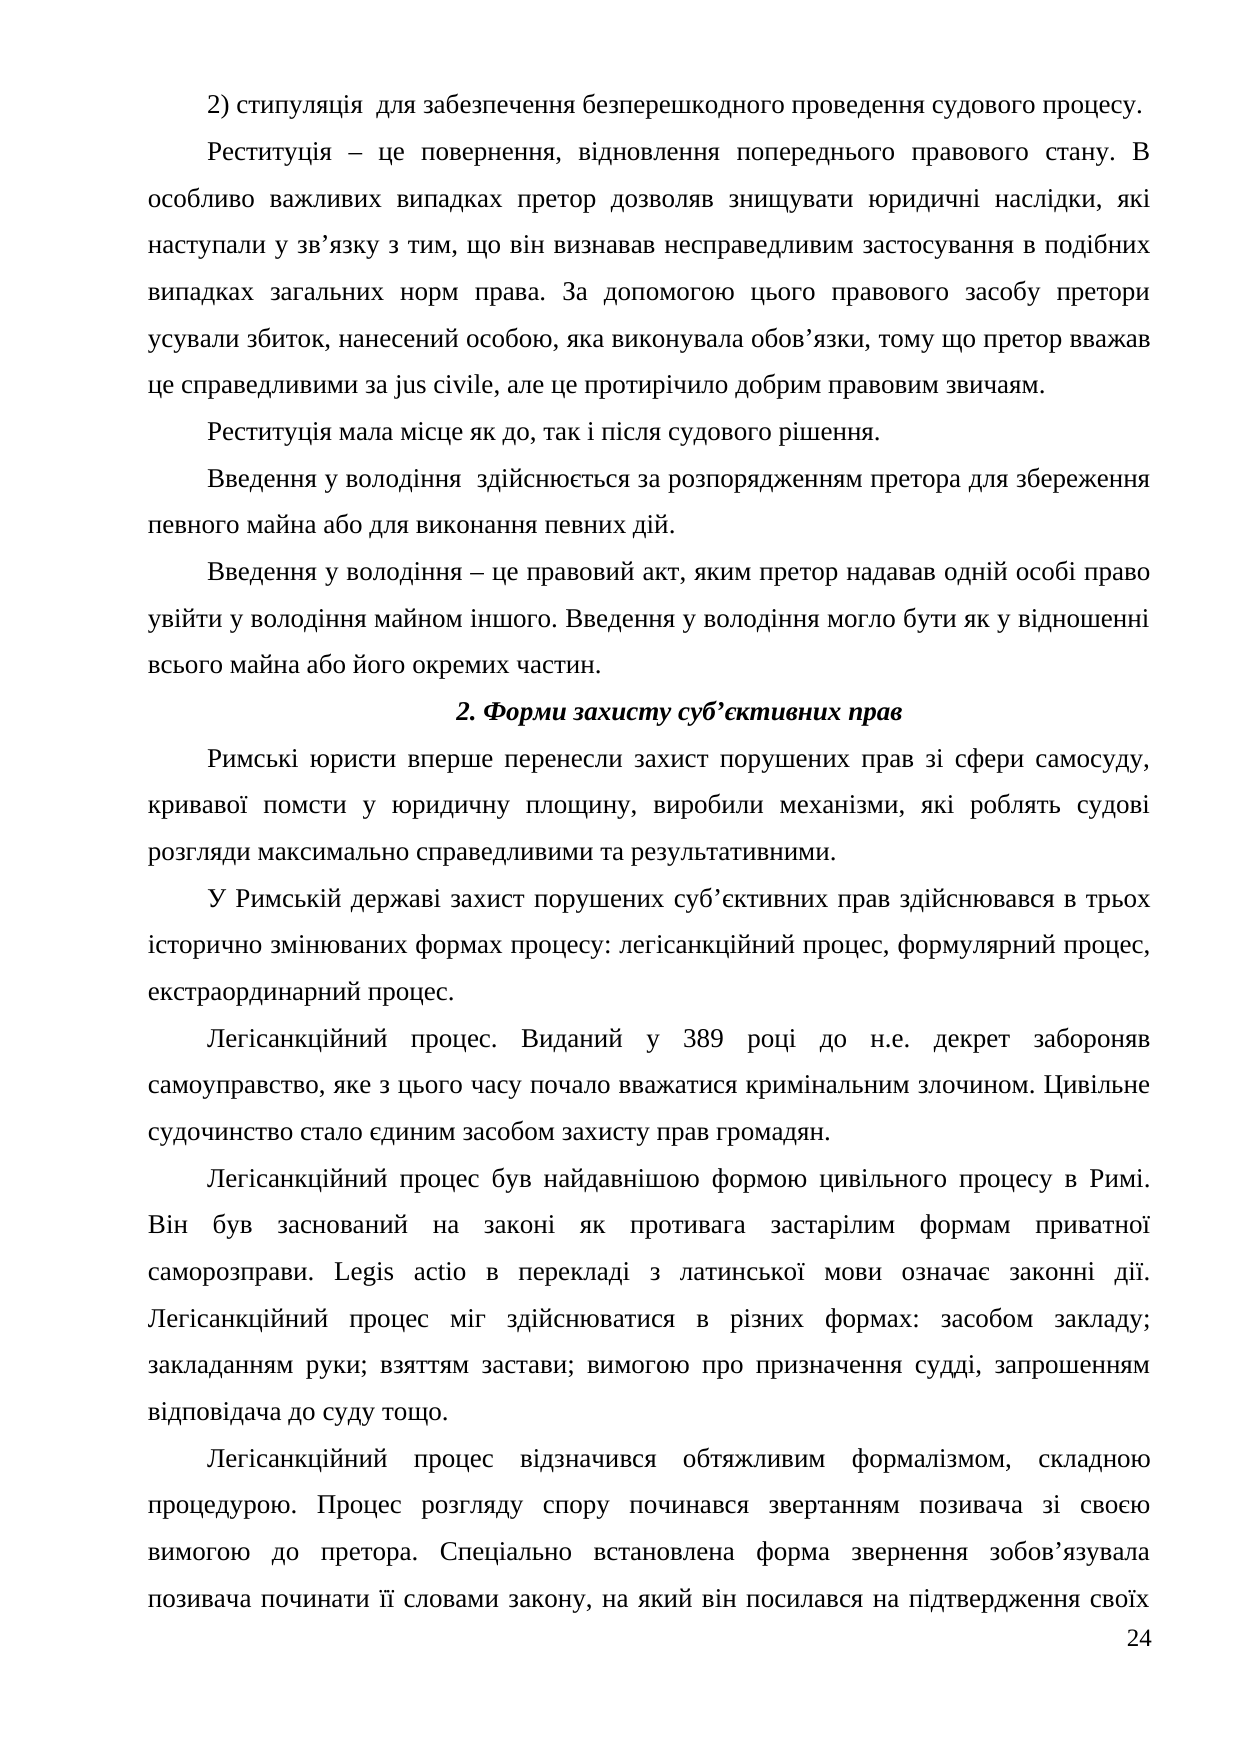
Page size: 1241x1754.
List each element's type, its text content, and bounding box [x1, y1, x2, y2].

text Введення у володіння здійснюється за розпорядженням претора для збереження певного майна або для виконання певних дій. [148, 462, 1152, 540]
text Реституція мала місце як до, так і після судового рішення. [148, 415, 1152, 446]
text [148, 1442, 1152, 1613]
text Реституція – це повернення, відновлення попереднього правового стану. В особливо важливих випадках претор дозволяв знищувати юридичні наслідки, які наступали у зв’язку з тим, що він визнавав несправедливим застосування в подібних випадках загальних норм права. За допомогою цього правового засобу претори усували збиток, нанесений особою, яка виконувала обов’язки, тому що претор вважав це справедливими за jus civile, але це протирічило добрим правовим звичаям. [148, 135, 1152, 400]
text Легісанкційний процес був найдавнішою формою цивільного процесу в Римі. Він був заснований на законі як противага застарілим формам приватної саморозправи. Legis actio в перекладі з латинської мови означає законні дії. Легісанкційний процес міг здійснюватися в різних формах: засобом закладу; закладанням руки; взяттям застави; вимогою про призначення судді, запрошенням відповідача до суду тощо. [148, 1162, 1152, 1426]
text 2) стипуляція для забезпечення безперешкодного проведення судового процесу. [148, 89, 1152, 120]
text 2. Форми захисту суб’єктивних прав [148, 695, 1152, 726]
text Римські юристи вперше перенесли захист порушених прав зі сфери самосуду, кривавої помсти у юридичну площину, виробили механізми, які роблять судові розгляди максимально справедливими та результативними. [148, 742, 1152, 866]
text Введення у володіння – це правовий акт, яким претор надавав одній особі право увійти у володіння майном іншого. Введення у володіння могло бути як у відношенні всього майна або його окремих частин. [148, 555, 1152, 680]
text У Римській державі захист порушених суб’єктивних прав здійснювався в трьох історично змінюваних формах процесу: легісанкційний процес, формулярний процес, екстраординарний процес. [148, 882, 1152, 1006]
text Легісанкційний процес. Виданий у 389 році до н.е. декрет забороняв самоуправство, яке з цього часу почало вважатися кримінальним злочином. Цивільне судочинство стало єдиним засобом захисту прав громадян. [148, 1022, 1152, 1146]
